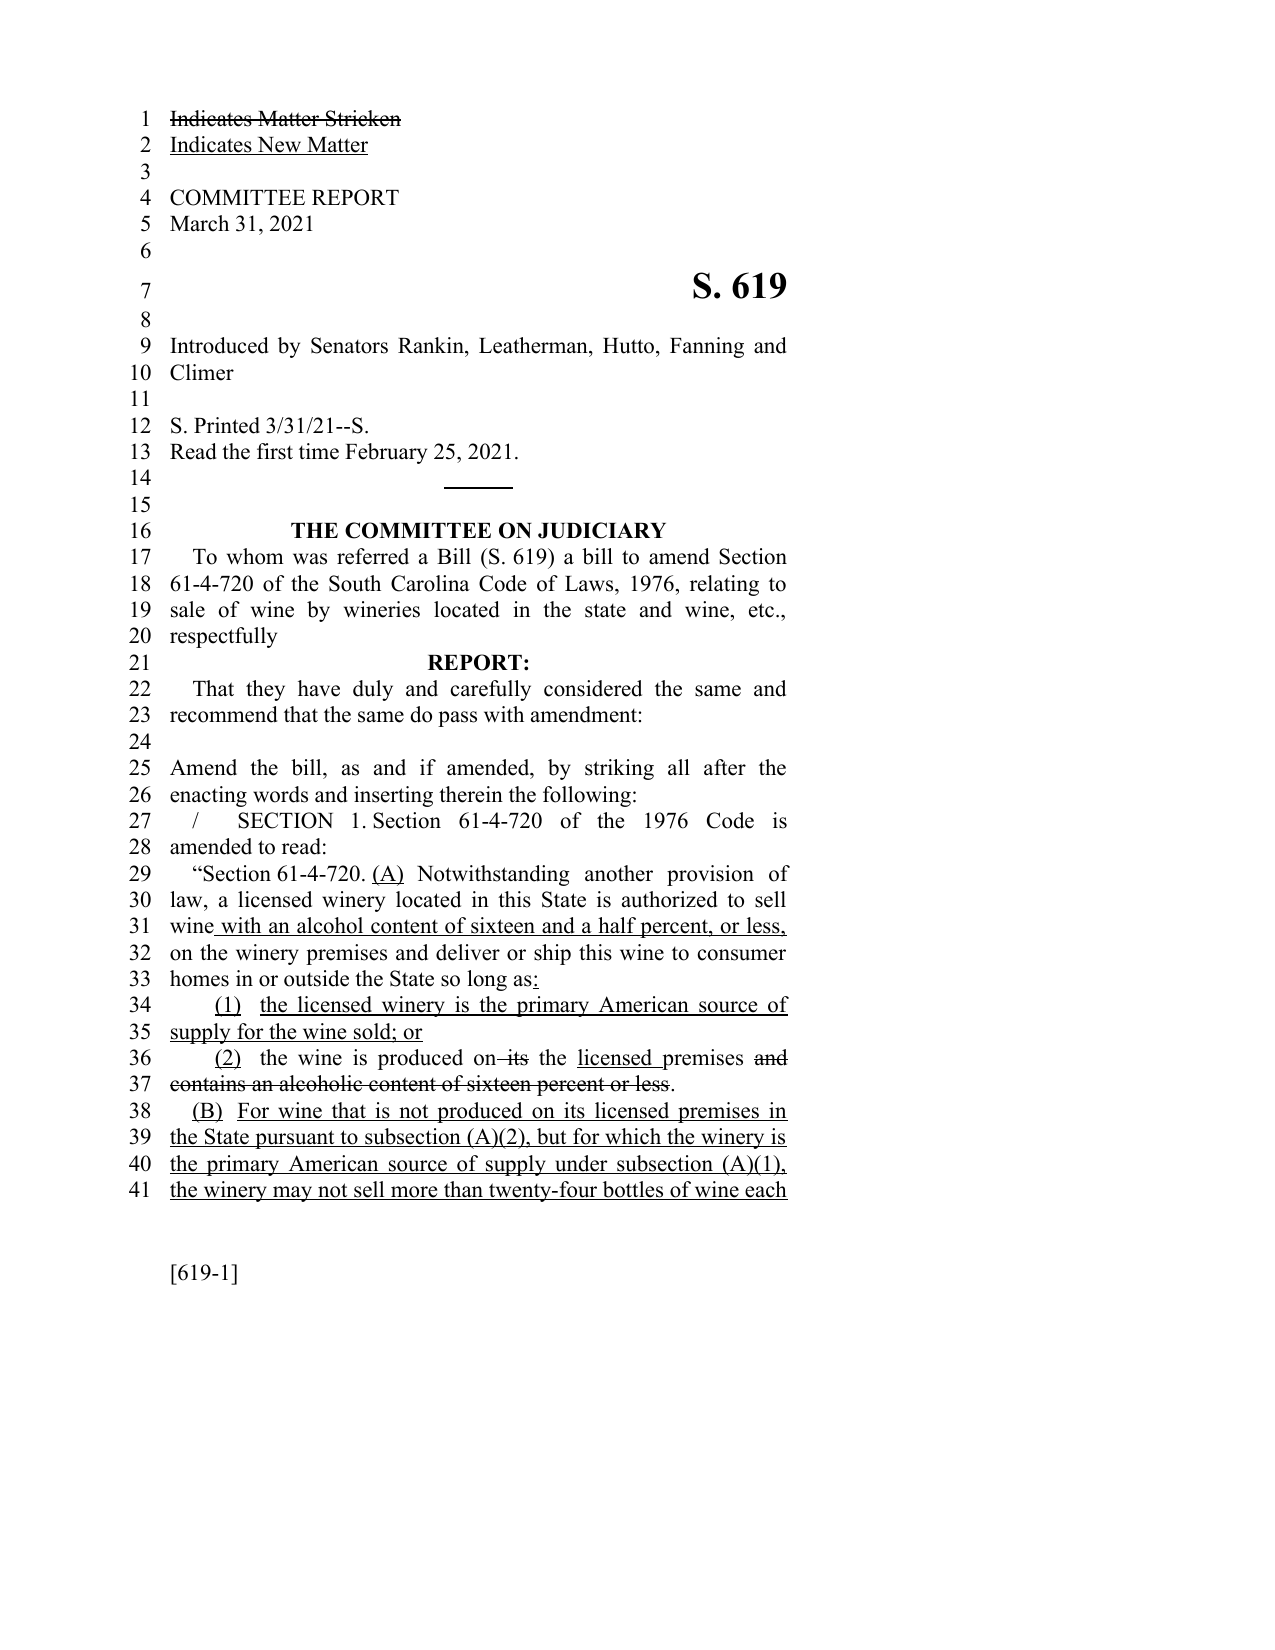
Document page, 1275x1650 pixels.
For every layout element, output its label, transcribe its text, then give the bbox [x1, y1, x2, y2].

text S. Printed 3/31/21--S. [169, 412, 787, 438]
text Read the first time February 25, 2021. [169, 438, 787, 464]
text / SECTION 1. Section 61-4-720 of the 1976 Code is amended to read: [169, 807, 787, 860]
text That they have duly and carefully considered the same and recommend that the same do pass with amendment: [169, 675, 787, 728]
text To whom was referred a Bill (S. 619) a bill to amend Section 61-4-720 of the South Carolina Code of Laws, 1976, relating to sale of wine by wineries located in the state and wine, etc., respectfully [169, 543, 787, 649]
text March 31, 2021 [169, 210, 787, 237]
text COMMITTEE REPORT [169, 184, 787, 210]
text (2) the wine is produced on its the licensed premises and contains an alcoholic content of sixteen percent or less. [169, 1044, 787, 1097]
text REPORT: [169, 649, 787, 675]
text “Section 61-4-720. (A) Notwithstanding another provision of law, a licensed winery located in this State is authorized to sell wine with an alcohol content of sixteen and a half percent, or less, on the winery premises and deliver or ship this wine to consumer homes in or outside the State so long as: [169, 860, 787, 991]
text (1) the licensed winery is the primary American source of supply for the wine sold; or [169, 991, 787, 1044]
text Indicates Matter Stricken [169, 105, 787, 131]
text Introduced by Senators Rankin, Leatherman, Hutto, Fanning and Climer [169, 333, 787, 385]
text THE COMMITTEE ON JUDICIARY [169, 517, 787, 543]
text S. 619 [169, 263, 787, 306]
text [169, 1174, 787, 1199]
text Amend the bill, as and if amended, by striking all after the enacting words and inserting therein the following: [169, 754, 787, 807]
text Indicates New Matter [169, 131, 787, 158]
